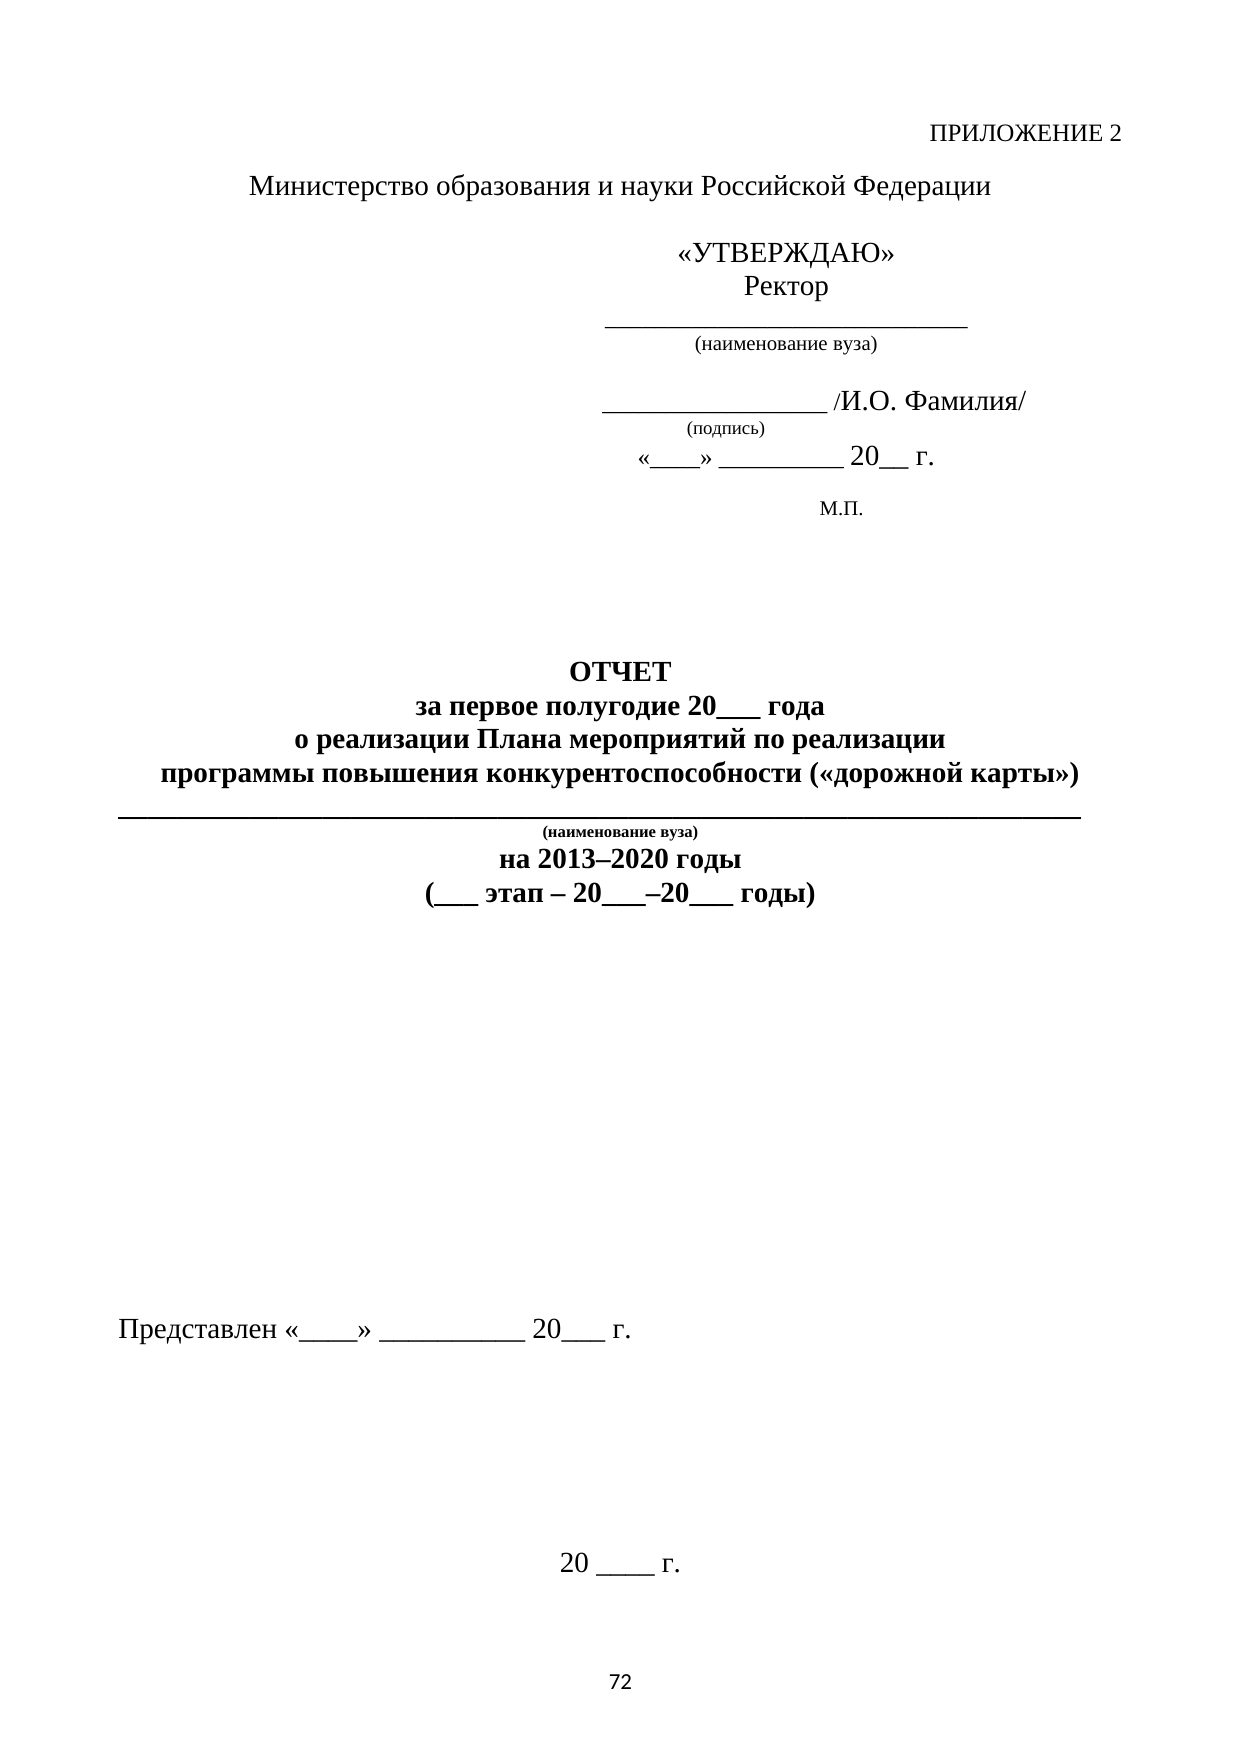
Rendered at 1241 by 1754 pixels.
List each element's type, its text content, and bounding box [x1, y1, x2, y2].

text о реализации Плана мероприятий по реализации [118, 721, 1122, 755]
text Министерство образования и науки Российской Федерации [118, 168, 1122, 201]
text ОТЧЕТ [118, 654, 1122, 688]
text Представлен «____» __________ 20___ г. [118, 1311, 1122, 1344]
text (наименование вуза) [118, 822, 1122, 841]
text программы повышения конкурентоспособности («дорожной карты») [118, 755, 1122, 788]
text на 2013–2020 годы [118, 841, 1122, 875]
text за первое полугодие 20___ года [118, 688, 1122, 721]
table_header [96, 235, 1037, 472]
text __________________________________________________________________ [118, 788, 1122, 822]
text М.П. [561, 496, 1122, 520]
text (___ этап – 20___–20___ годы) [118, 875, 1122, 908]
text 20 ____ г. [118, 1546, 1122, 1579]
text ПРИЛОЖЕНИЕ 2 [118, 118, 1122, 147]
